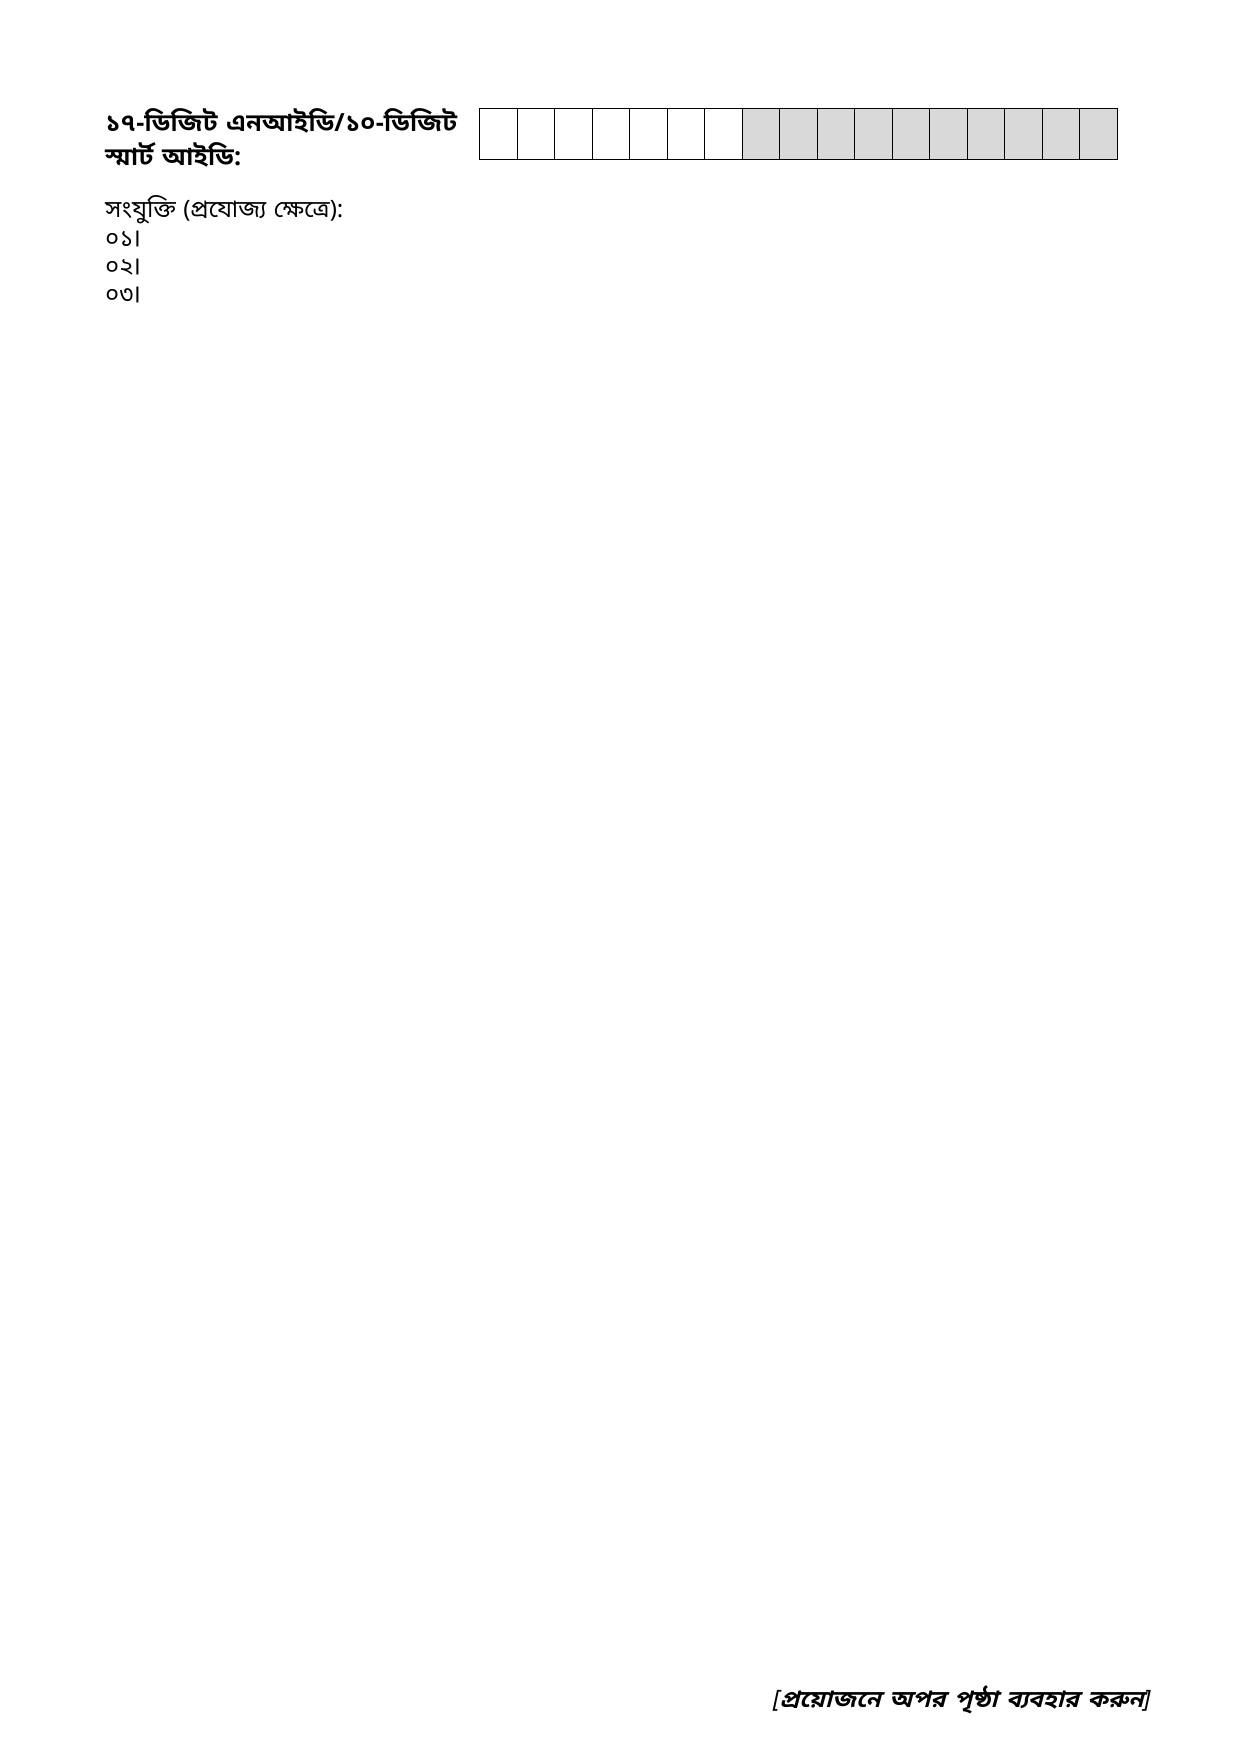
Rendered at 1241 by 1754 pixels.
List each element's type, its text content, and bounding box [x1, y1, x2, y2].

text ০১। [105, 224, 1150, 252]
table_header [743, 109, 779, 159]
table_header [593, 109, 629, 159]
table_header [705, 109, 742, 159]
table_header [480, 109, 517, 159]
text সংযুক্তি (প্রযোজ্য ক্ষেত্রে): [105, 191, 1150, 224]
table_header [818, 109, 854, 159]
table_header [930, 109, 967, 159]
table_header [555, 109, 592, 159]
table_header [518, 109, 554, 159]
text ০৩। [105, 280, 1150, 308]
table_header [855, 109, 892, 159]
table_header [1080, 109, 1117, 159]
table_header [780, 109, 817, 159]
table_header [1043, 109, 1079, 159]
text ০২। [105, 252, 1150, 280]
table_header [968, 109, 1004, 159]
table_header [893, 109, 929, 159]
table_header [630, 109, 667, 159]
table_header [668, 109, 704, 159]
table_header [1005, 109, 1042, 159]
text ১৭-ডিজিট এনআইডি/১০-ডিজিট স্মার্ট আইডি: [105, 105, 1150, 176]
